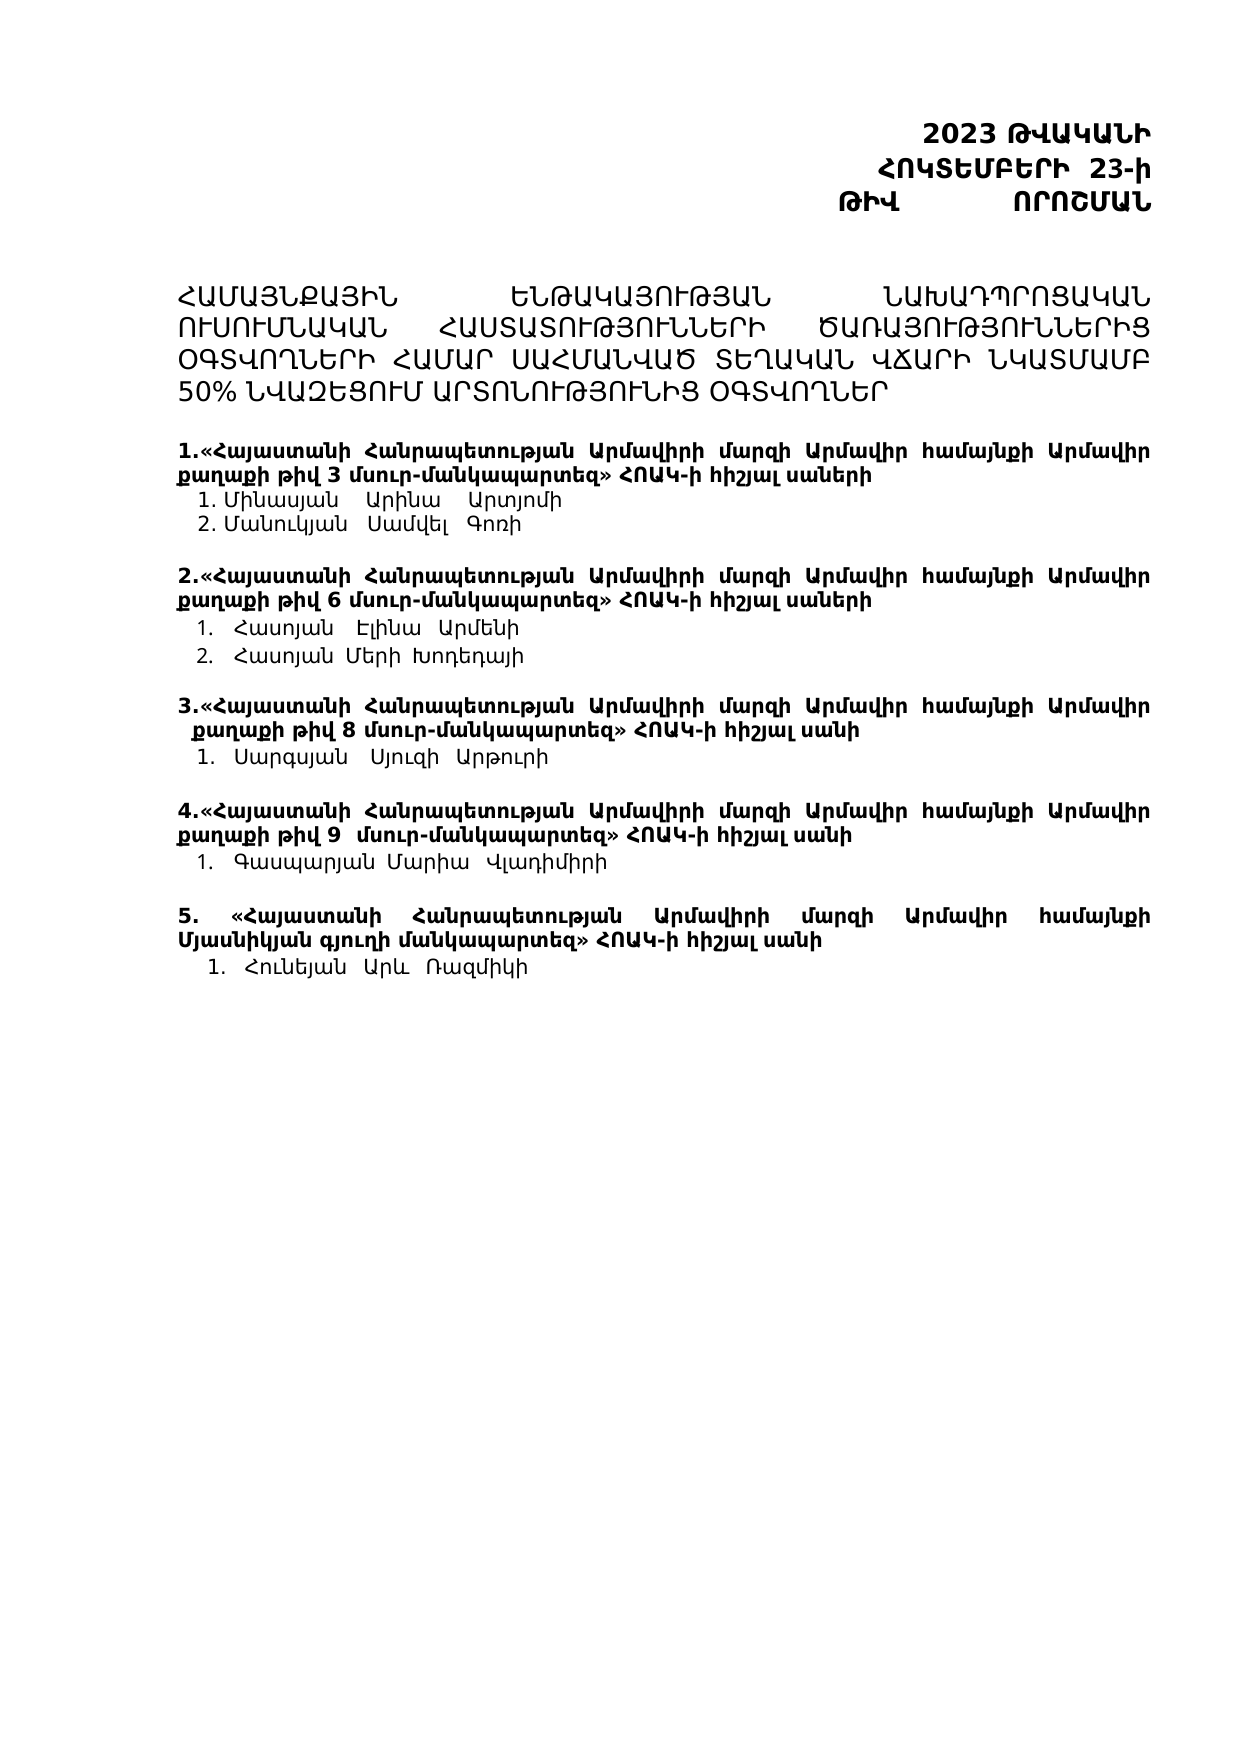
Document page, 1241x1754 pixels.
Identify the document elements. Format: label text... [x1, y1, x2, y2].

list Հունեյան Արև Ռազմիկի [207, 952, 1152, 981]
text 2.«Հայաստանի Հանրապետության Արմավիրի մարզի Արմավիր համայնքի Արմավիր քաղաքի թիվ 6 մսուր-մանկապարտեզ» ՀՈԱԿ-ի հիշյալ սաների [177, 564, 1152, 613]
text 4.«Հայաստանի Հանրապետության Արմավիրի մարզի Արմավիր համայնքի Արմավիր քաղաքի թիվ 9 մսուր-մանկապարտեզ» ՀՈԱԿ-ի հիշյալ սանի [177, 799, 1152, 847]
list Սարգսյան Սյուզի Արթուրի [196, 742, 1152, 771]
text ԹԻՎ ՈՐՈՇՄԱՆ [177, 187, 1152, 218]
list Համայնքային ենթակայության նախադպրոցական Ուսումնական հաստատությունների ծառայությունՆԵՐից օգտվողների համար սահմանված տեղական վճարի նկատմամբ 50% նվազեցում արտոնությունԻՑ ՕԳՏՎՈՂՆԵր [177, 281, 1152, 407]
list Հասոյան Էլինա Արմենի [196, 613, 1152, 641]
text 1.«Հայաստանի Հանրապետության Արմավիրի մարզի Արմավիր համայնքի Արմավիր քաղաքի թիվ 3 մսուր-մանկապարտեզ» ՀՈԱԿ-ի հիշյալ սաների [177, 439, 1152, 488]
list Գասպարյան Մարիա Վլադիմիրի [196, 847, 1152, 876]
text 1. Մինասյան Արինա Արտյոմի [177, 488, 1152, 512]
text 5. «Հայաստանի Հանրապետության Արմավիրի մարզի Արմավիր համայնքի Մյասնիկյան գյուղի մանկապարտեզ» ՀՈԱԿ-ի հիշյալ սանի [177, 904, 1152, 952]
text 2. Մանուկյան Սամվել Գոռի [177, 512, 1152, 536]
list 3.«Հայաստանի Հանրապետության Արմավիրի մարզի Արմավիր համայնքի Արմավիր քաղաքի թիվ 8 մսուր-մանկապարտեզ» ՀՈԱԿ-ի հիշյալ սանի [177, 694, 1152, 742]
list Հասոյան Մերի Խոդեդայի [196, 641, 1152, 669]
text 2023 ԹՎԱԿԱՆԻ ՀՈԿՏԵՄԲԵՐԻ 23-ի [177, 118, 1152, 187]
